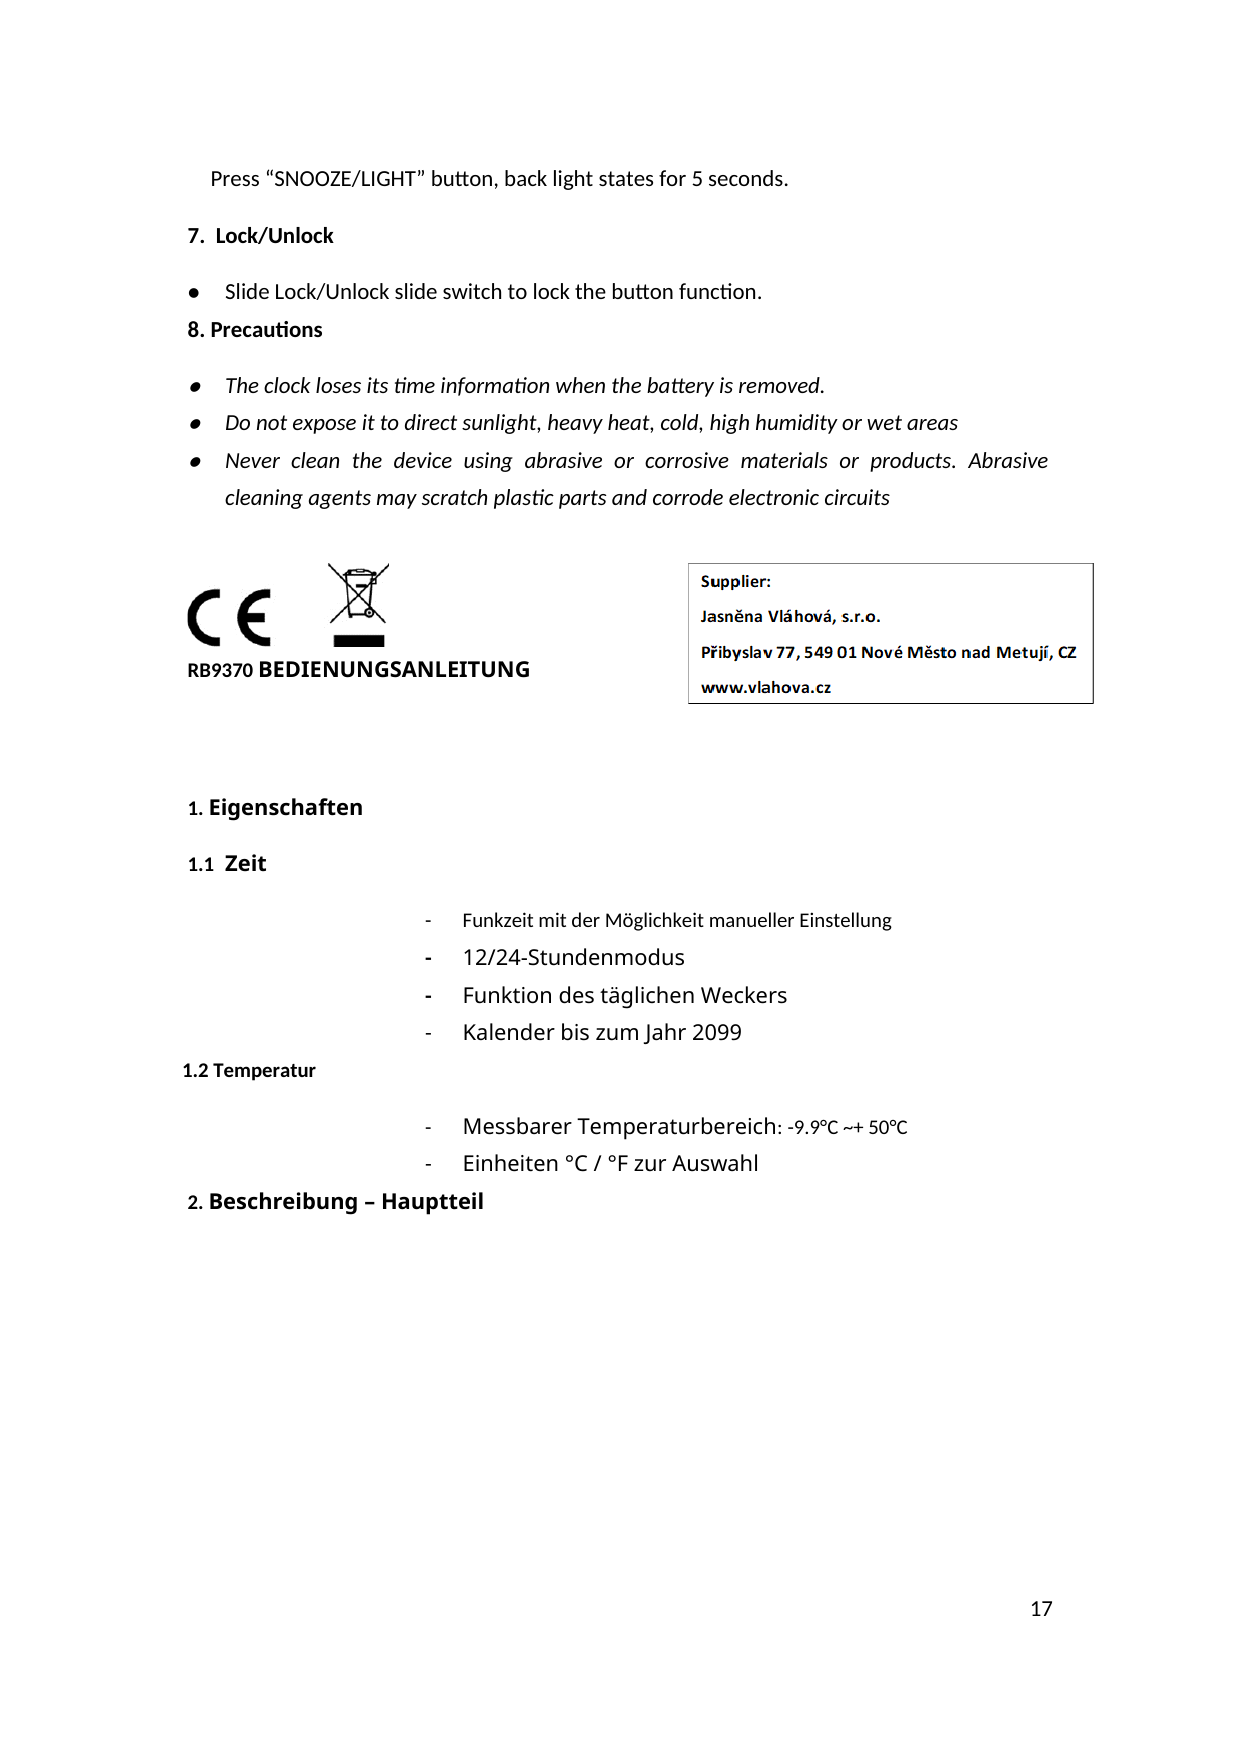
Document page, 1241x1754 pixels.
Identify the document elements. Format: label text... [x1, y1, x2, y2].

list Funktion des täglichen Weckers [425, 976, 1053, 1013]
list 12/24-Stundenmodus [425, 938, 1053, 976]
text 7. Lock/Unlock [187, 216, 1053, 254]
list Kalender bis zum Jahr 2099 [425, 1013, 1053, 1051]
text 2. Beschreibung – Hauptteil [187, 1182, 1053, 1219]
text 1.2 Temperatur [182, 1051, 1053, 1088]
text 8. Precautions [187, 310, 1053, 347]
list Einheiten °C / °F zur Auswahl [425, 1144, 1053, 1182]
picture [688, 563, 1099, 707]
list Slide Lock/Unlock slide switch to lock the button function. [187, 272, 1053, 310]
list The clock loses its time information when the battery is removed. [187, 366, 1053, 404]
list Funkzeit mit der Möglichkeit manueller Einstellung [425, 901, 1053, 938]
picture [187, 563, 389, 647]
list Messbarer Temperaturbereich: -9.9°C ~+ 50°C [425, 1107, 1053, 1144]
list Do not expose it to direct sunlight, heavy heat, cold, high humidity or wet areas [187, 404, 1053, 441]
list Never clean the device using abrasive or corrosive materials or products. Abrasive cleaning agents may scratch plastic parts and corrode electronic circuits [187, 441, 1053, 516]
text Press “SNOOZE/LIGHT” button, back light states for 5 seconds. [187, 160, 1053, 197]
text 1. Eigenschaften [187, 788, 1053, 825]
text 1.1 Zeit [187, 844, 1053, 882]
